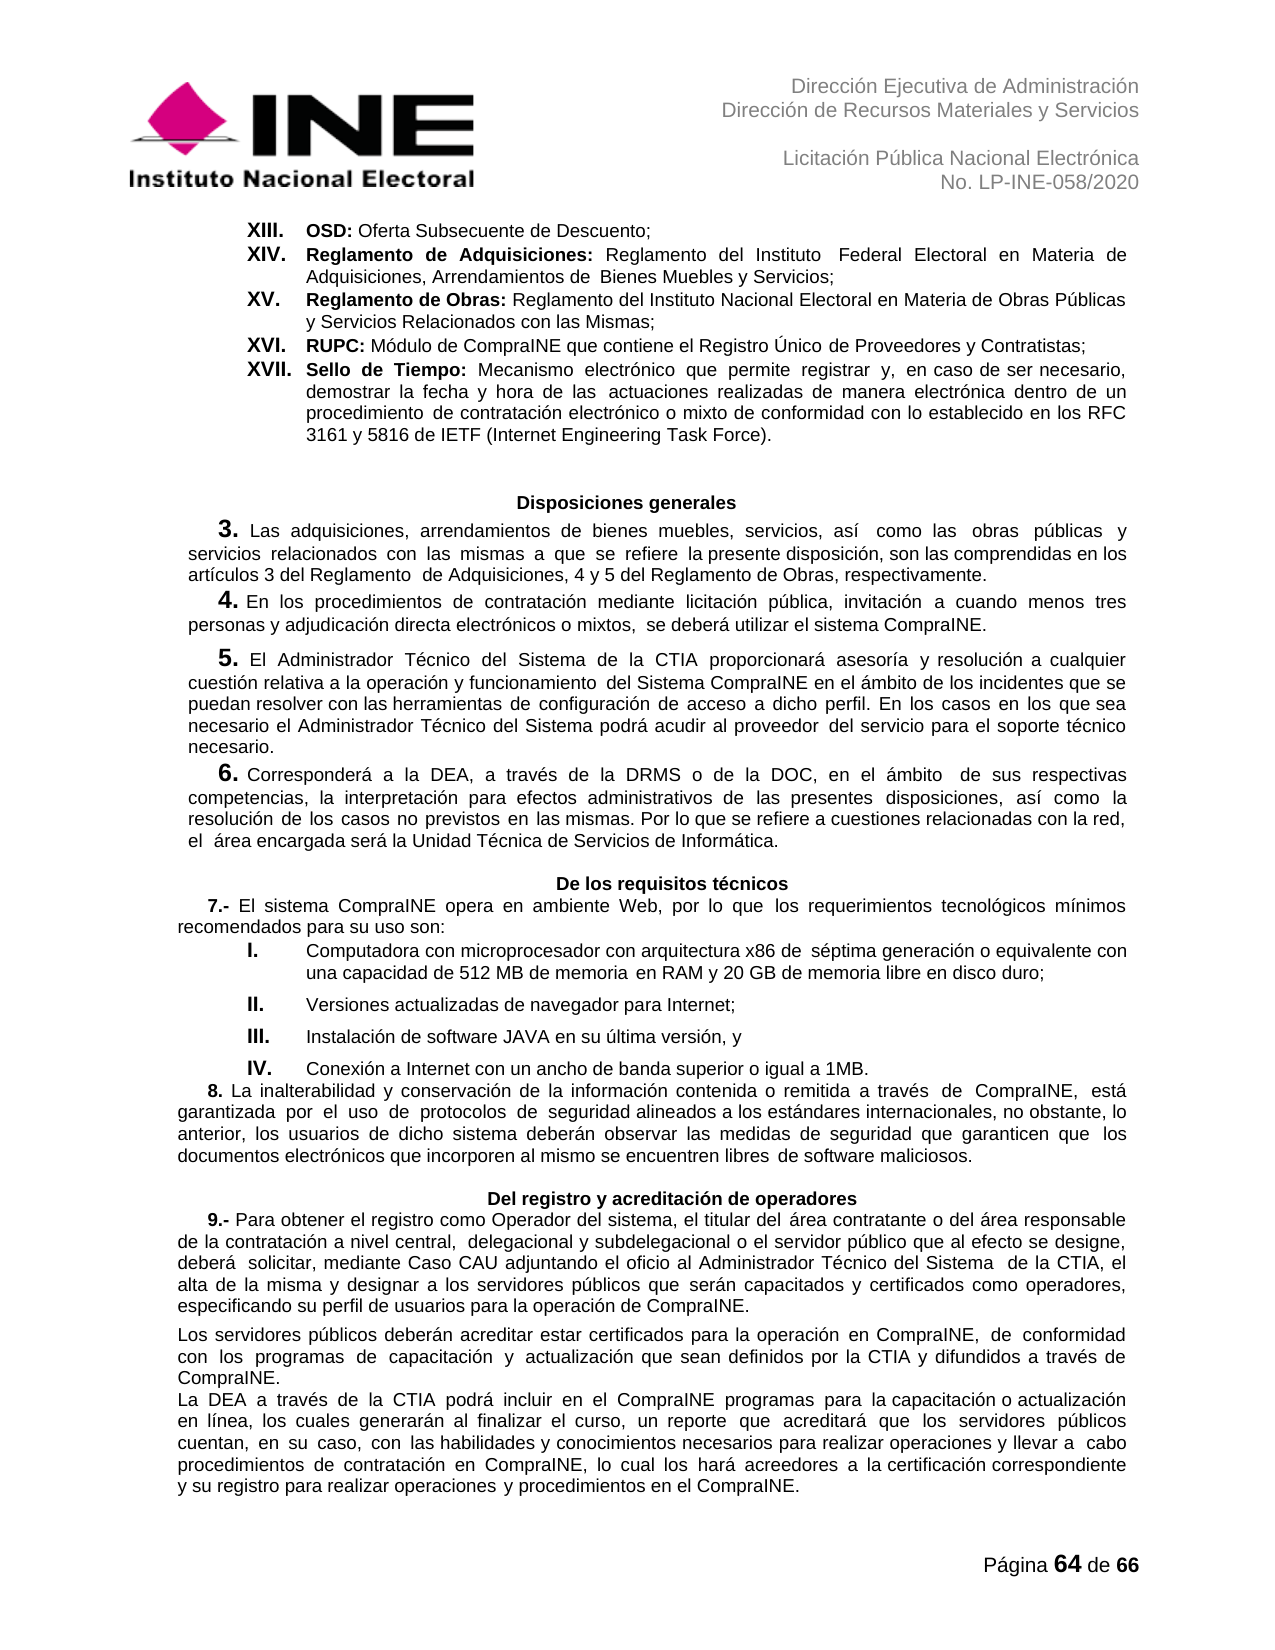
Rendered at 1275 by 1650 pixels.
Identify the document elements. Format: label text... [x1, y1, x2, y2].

list Reglamento de Obras: Reglamento del Instituto Nacional Electoral en Materia de Obras Públicas y Servicios Relacionados con las Mismas; [247, 287, 1126, 333]
list Las adquisiciones, arrendamientos de bienes muebles, servicios, así como las obras públicas y servicios relacionados con las mismas a que se refiere la presente disposición, son las comprendidas en los artículos 3 del Reglamento de Adquisiciones, 4 y 5 del Reglamento de Obras, respectivamente. [188, 513, 1127, 585]
text 7.- El sistema CompraINE opera en ambiente Web, por lo que los requerimientos tecnológicos mínimos recomendados para su uso son: [177, 894, 1126, 938]
subtitle Del registro y acreditación de operadores [269, 1187, 1075, 1209]
text 8. La inalterabilidad y conservación de la información contenida o remitida a través de CompraINE, está garantizada por el uso de protocolos de seguridad alineados a los estándares internacionales, no obstante, lo anterior, los usuarios de dicho sistema deberán observar las medidas de seguridad que garanticen que los documentos electrónicos que incorporen al mismo se encuentren libres de software maliciosos. [177, 1080, 1127, 1166]
list Instalación de software JAVA en su última versión, y [247, 1023, 1139, 1047]
list Versiones actualizadas de navegador para Internet; [247, 991, 1139, 1015]
list En los procedimientos de contratación mediante licitación pública, invitación a cuando menos tres personas y adjudicación directa electrónicos o mixtos, se deberá utilizar el sistema CompraINE. [188, 585, 1127, 636]
list Sello de Tiempo: Mecanismo electrónico que permite registrar y, en caso de ser necesario, demostrar la fecha y hora de las actuaciones realizadas de manera electrónica dentro de un procedimiento de contratación electrónico o mixto de conformidad con lo establecido en los RFC 3161 y 5816 de IETF (Internet Engineering Task Force). [247, 357, 1127, 445]
subtitle De los requisitos técnicos [269, 873, 1075, 894]
list RUPC: Módulo de CompraINE que contiene el Registro Único de Proveedores y Contratistas; [247, 333, 1126, 357]
text 9.- Para obtener el registro como Operador del sistema, el titular del área contratante o del área responsable de la contratación a nivel central, delegacional y subdelegacional o el servidor público que al efecto se designe, deberá solicitar, mediante Caso CAU adjuntando el oficio al Administrador Técnico del Sistema de la CTIA, el alta de la misma y designar a los servidores públicos que serán capacitados y certificados como operadores, especificando su perfil de usuarios para la operación de CompraINE. [177, 1209, 1126, 1317]
list Computadora con microprocesador con arquitectura x86 de séptima generación o equivalente con una capacidad de 512 MB de memoria en RAM y 20 GB de memoria libre en disco duro; [247, 938, 1127, 983]
picture [129, 82, 474, 187]
text Los servidores públicos deberán acreditar estar certificados para la operación en CompraINE, de conformidad con los programas de capacitación y actualización que sean definidos por la CTIA y difundidos a través de CompraINE. [177, 1324, 1126, 1389]
list Reglamento de Adquisiciones: Reglamento del Instituto Federal Electoral en Materia de Adquisiciones, Arrendamientos de Bienes Muebles y Servicios; [247, 242, 1127, 287]
list Corresponderá a la DEA, a través de la DRMS o de la DOC, en el ámbito de sus respectivas competencias, la interpretación para efectos administrativos de las presentes disposiciones, así como la resolución de los casos no previstos en las mismas. Por lo que se refiere a cuestiones relacionadas con la red, el área encargada será la Unidad Técnica de Servicios de Informática. [188, 758, 1127, 851]
text La DEA a través de la CTIA podrá incluir en el CompraINE programas para la capacitación o actualización en línea, los cuales generarán al finalizar el curso, un reporte que acreditará que los servidores públicos cuentan, en su caso, con las habilidades y conocimientos necesarios para realizar operaciones y llevar a cabo procedimientos de contratación en CompraINE, lo cual los hará acreedores a la certificación correspondiente y su registro para realizar operaciones y procedimientos en el CompraINE. [177, 1389, 1127, 1497]
list OSD: Oferta Subsecuente de Descuento; [247, 218, 1139, 242]
list El Administrador Técnico del Sistema de la CTIA proporcionará asesoría y resolución a cualquier cuestión relativa a la operación y funcionamiento del Sistema CompraINE en el ámbito de los incidentes que se puedan resolver con las herramientas de configuración de acceso a dicho perfil. En los casos en los que sea necesario el Administrador Técnico del Sistema podrá acudir al proveedor del servicio para el soporte técnico necesario. [188, 643, 1126, 758]
list Conexión a Internet con un ancho de banda superior o igual a 1MB. [247, 1056, 1139, 1080]
subtitle Disposiciones generales [516, 492, 1139, 513]
